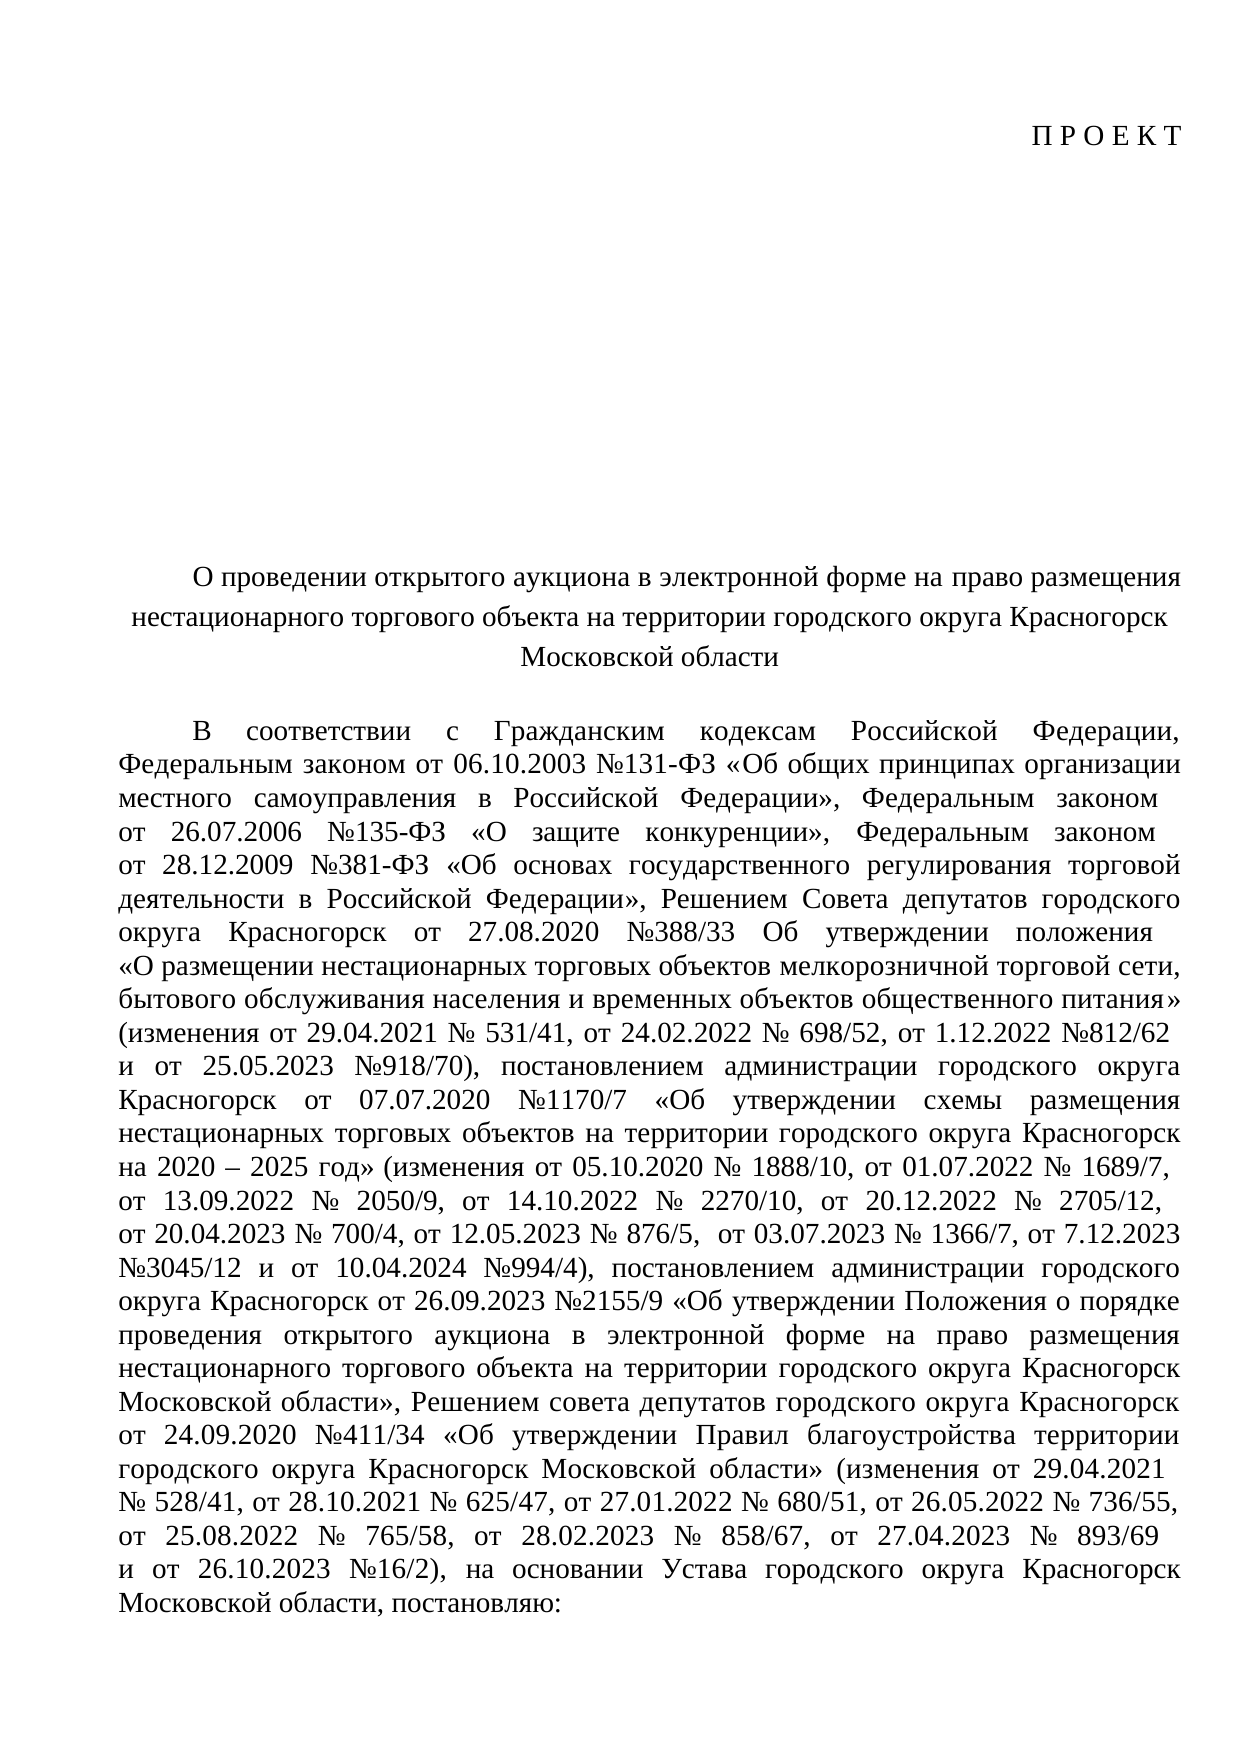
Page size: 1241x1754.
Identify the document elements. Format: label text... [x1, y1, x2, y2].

text О проведении открытого аукциона в электронной форме на право размещения нестационарного торгового объекта на территории городского округа Красногорск Московской области [118, 559, 1181, 673]
text В соответствии с Гражданским кодексам Российской Федерации, Федеральным законом от 06.10.2003 №131-ФЗ «Об общих принципах организации местного самоуправления в Российской Федерации», Федеральным законом от 26.07.2006 №135-ФЗ «О защите конкуренции», Федеральным законом от 28.12.2009 №381-ФЗ «Об основах государственного регулирования торговой деятельности в Российской Федерации», Решением Совета депутатов городского округа Красногорск от 27.08.2020 №388/33 Об утверждении положения «О размещении нестационарных торговых объектов мелкорозничной торговой сети, бытового обслуживания населения и временных объектов общественного питания» (изменения от 29.04.2021 № 531/41, от 24.02.2022 № 698/52, от 1.12.2022 №812/62 и от 25.05.2023 №918/70), постановлением администрации городского округа Красногорск от 07.07.2020 №1170/7 «Об утверждении схемы размещения нестационарных торговых объектов на территории городского округа Красногорск на 2020 – 2025 год» (изменения от 05.10.2020 № 1888/10, от 01.07.2022 № 1689/7, от 13.09.2022 № 2050/9, от 14.10.2022 № 2270/10, от 20.12.2022 № 2705/12, от 20.04.2023 № 700/4, от 12.05.2023 № 876/5, от 03.07.2023 № 1366/7, от 7.12.2023 №3045/12 и от 10.04.2024 №994/4), постановлением администрации городского округа Красногорск от 26.09.2023 №2155/9 «Об утверждении Положения о порядке проведения открытого аукциона в электронной форме на право размещения нестационарного торгового объекта на территории городского округа Красногорск Московской области», Решением совета депутатов городского округа Красногорск от 24.09.2020 №411/34 «Об утверждении Правил благоустройства территории городского округа Красногорск Московской области» (изменения от 29.04.2021 № 528/41, от 28.10.2021 № 625/47, от 27.01.2022 № 680/51, от 26.05.2022 № 736/55, от 25.08.2022 № 765/58, от 28.02.2023 № 858/67, от 27.04.2023 № 893/69 и от 26.10.2023 №16/2), на основании Устава городского округа Красногорск Московской области, постановляю: [118, 713, 1181, 1619]
text П Р О Е К Т [118, 118, 1181, 152]
